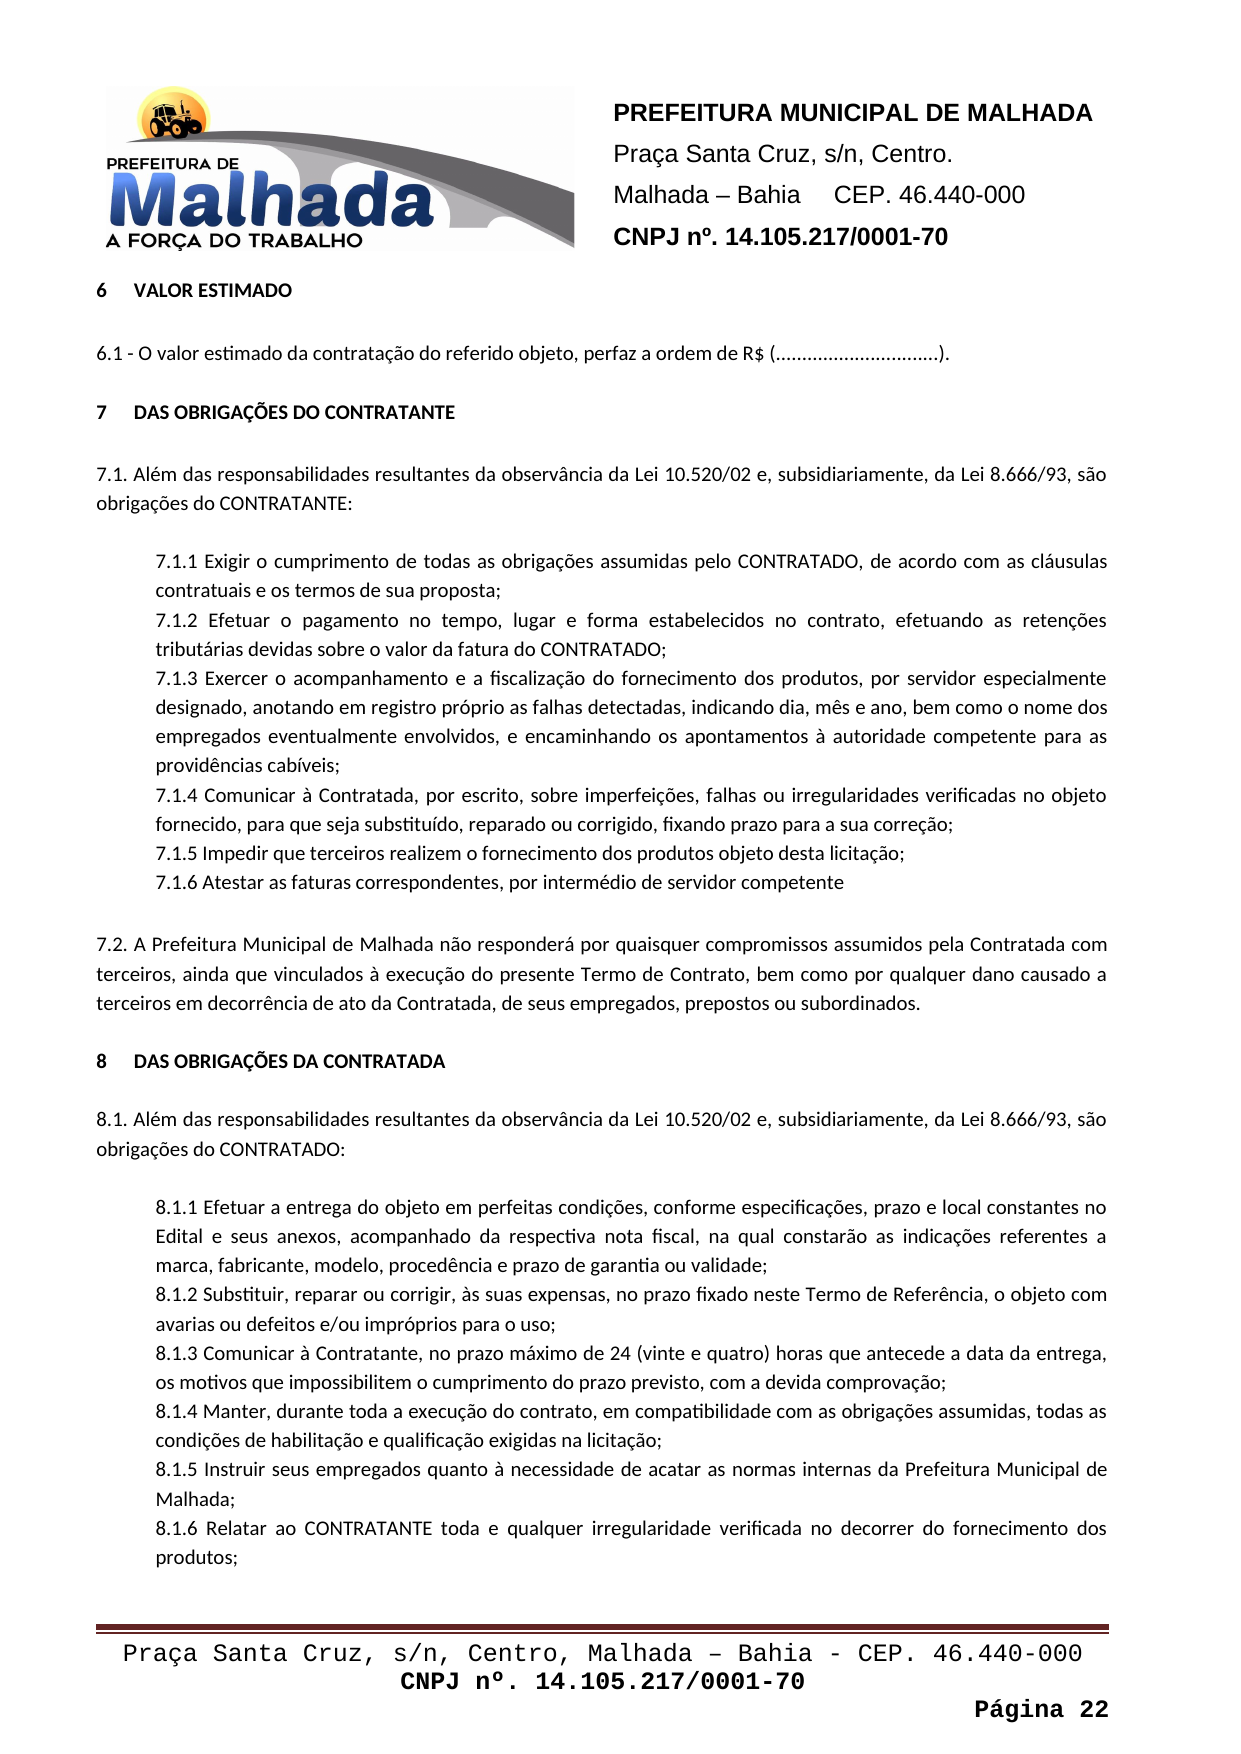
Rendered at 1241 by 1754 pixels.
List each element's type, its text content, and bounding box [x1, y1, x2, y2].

text 8.1.3 Comunicar à Contratante, no prazo máximo de 24 (vinte e quatro) horas que antecede a data da entrega, os motivos que impossibilitem o cumprimento do prazo previsto, com a devida comprovação; [155, 1340, 1109, 1394]
text 7.1.6 Atestar as faturas correspondentes, por intermédio de servidor competente [155, 869, 1109, 895]
text 7.1. Além das responsabilidades resultantes da observância da Lei 10.520/02 e, subsidiariamente, da Lei 8.666/93, são obrigações do CONTRATANTE: [96, 461, 1109, 516]
text 8.1. Além das responsabilidades resultantes da observância da Lei 10.520/02 e, subsidiariamente, da Lei 8.666/93, são obrigações do CONTRATADO: [96, 1107, 1109, 1161]
text 6.1 - O valor estimado da contratação do referido objeto, perfaz a ordem de R$ (...............................). [96, 341, 1109, 366]
text 8.1.4 Manter, durante toda a execução do contrato, em compatibilidade com as obrigações assumidas, todas as condições de habilitação e qualificação exigidas na licitação; [155, 1398, 1109, 1453]
list VALOR ESTIMADO [96, 274, 1109, 303]
list DAS OBRIGAÇÕES DA CONTRATADA [96, 1048, 1109, 1074]
text 8.1.2 Substituir, reparar ou corrigir, às suas expensas, no prazo fixado neste Termo de Referência, o objeto com avarias ou defeitos e/ou impróprios para o uso; [155, 1282, 1109, 1336]
text 8.1.6 Relatar ao CONTRATANTE toda e qualquer irregularidade verificada no decorrer do fornecimento dos produtos; [155, 1515, 1109, 1569]
list DAS OBRIGAÇÕES DO CONTRATANTE [96, 399, 1109, 424]
picture [105, 86, 575, 251]
text 7.1.1 Exigir o cumprimento de todas as obrigações assumidas pelo CONTRATADO, de acordo com as cláusulas contratuais e os termos de sua proposta; [155, 548, 1109, 603]
text 8.1.1 Efetuar a entrega do objeto em perfeitas condições, conforme especificações, prazo e local constantes no Edital e seus anexos, acompanhado da respectiva nota fiscal, na qual constarão as indicações referentes a marca, fabricante, modelo, procedência e prazo de garantia ou validade; [155, 1194, 1109, 1278]
text 8.1.5 Instruir seus empregados quanto à necessidade de acatar as normas internas da Prefeitura Municipal de Malhada; [155, 1457, 1109, 1511]
text 7.2. A Prefeitura Municipal de Malhada não responderá por quaisquer compromissos assumidos pela Contratada com terceiros, ainda que vinculados à execução do presente Termo de Contrato, bem como por qualquer dano causado a terceiros em decorrência de ato da Contratada, de seus empregados, prepostos ou subordinados. [96, 932, 1109, 1015]
text 7.1.5 Impedir que terceiros realizem o fornecimento dos produtos objeto desta licitação; [155, 840, 1109, 866]
text 7.1.2 Efetuar o pagamento no tempo, lugar e forma estabelecidos no contrato, efetuando as retenções tributárias devidas sobre o valor da fatura do CONTRATADO; [155, 607, 1109, 661]
text 7.1.3 Exercer o acompanhamento e a fiscalização do fornecimento dos produtos, por servidor especialmente designado, anotando em registro próprio as falhas detectadas, indicando dia, mês e ano, bem como o nome dos empregados eventualmente envolvidos, e encaminhando os apontamentos à autoridade competente para as providências cabíveis; [155, 665, 1109, 778]
text 7.1.4 Comunicar à Contratada, por escrito, sobre imperfeições, falhas ou irregularidades verificadas no objeto fornecido, para que seja substituído, reparado ou corrigido, fixando prazo para a sua correção; [155, 782, 1109, 836]
